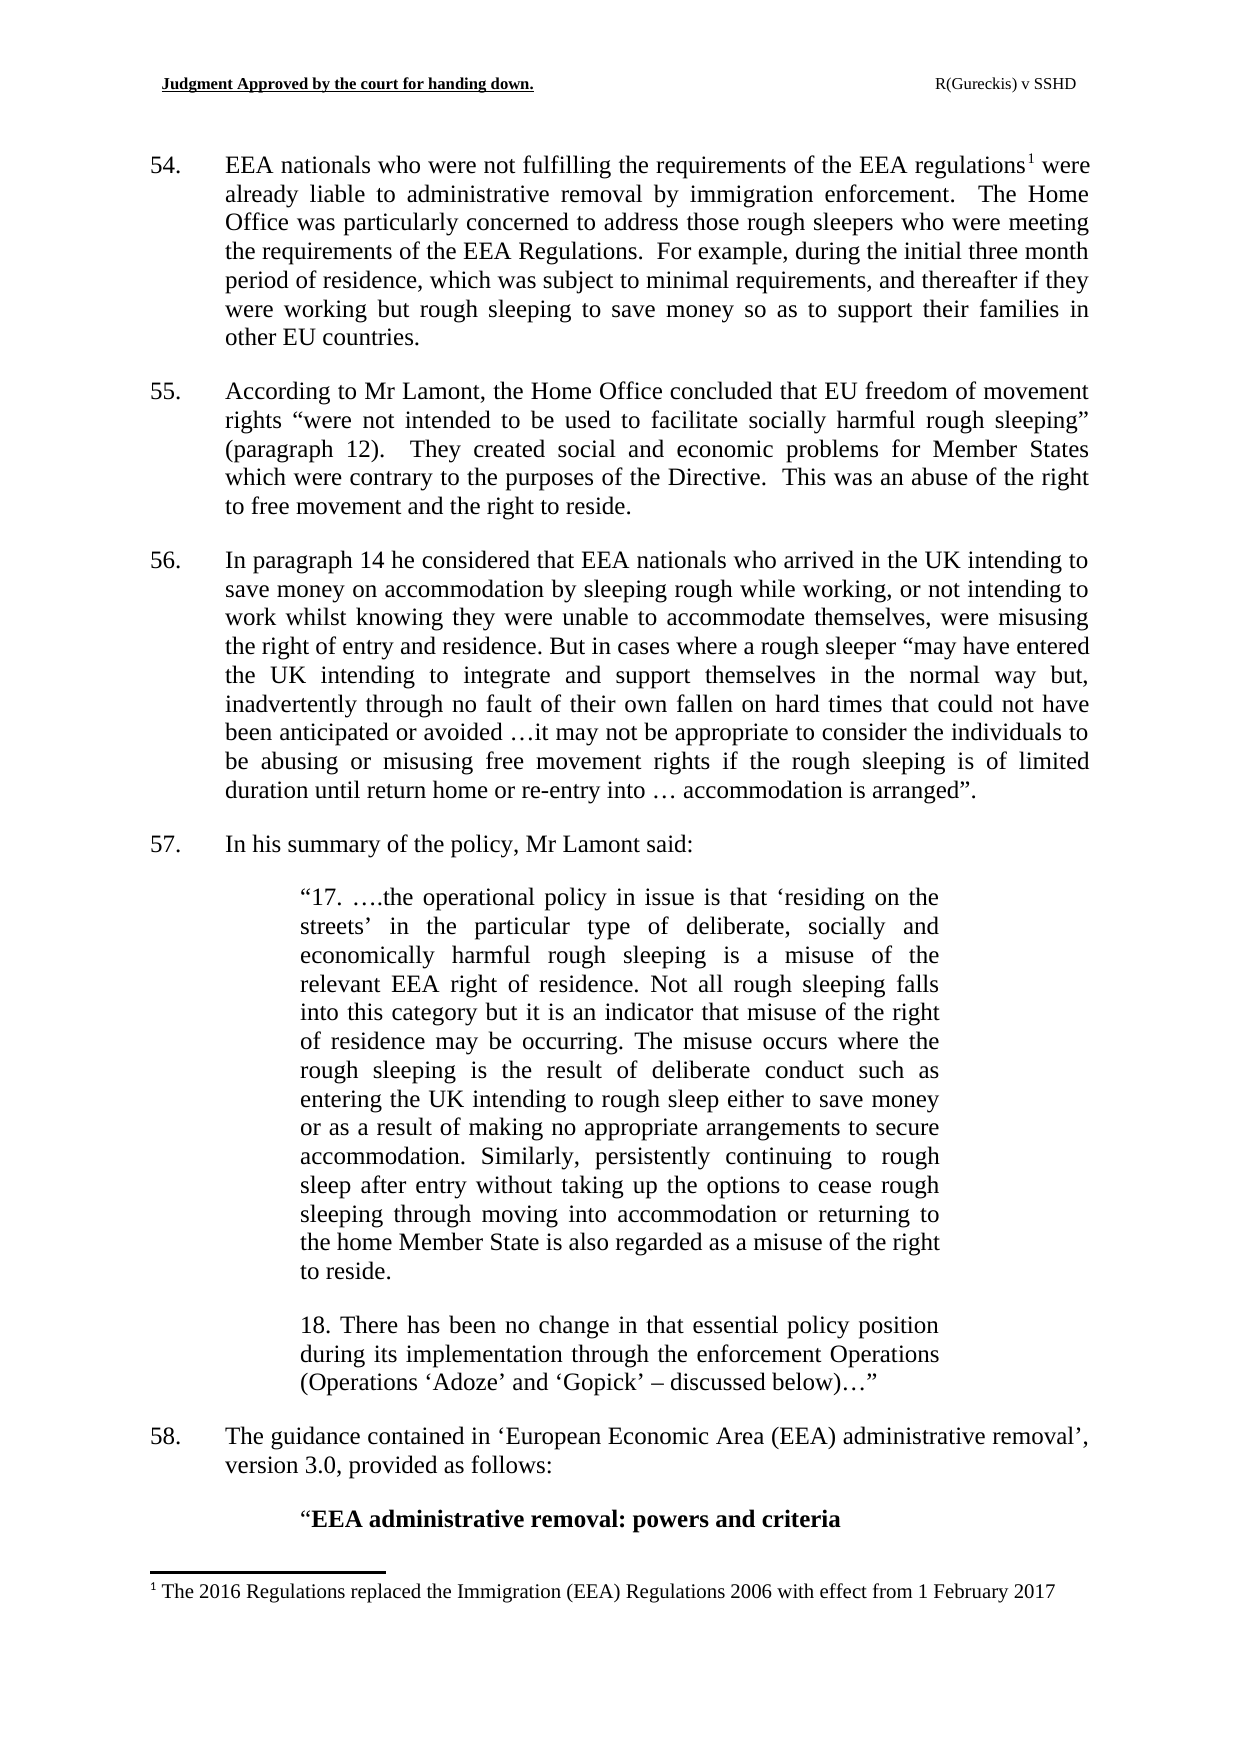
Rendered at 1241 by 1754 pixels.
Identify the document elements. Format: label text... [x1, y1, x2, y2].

text “17. ….the operational policy in issue is that ‘residing on the streets’ in the particular type of deliberate, socially and economically harmful rough sleeping is a misuse of the relevant EEA right of residence. Not all rough sleeping falls into this category but it is an indicator that misuse of the right of residence may be occurring. The misuse occurs where the rough sleeping is the result of deliberate conduct such as entering the UK intending to rough sleep either to save money or as a result of making no appropriate arrangements to secure accommodation. Similarly, persistently continuing to rough sleep after entry without taking up the options to cease rough sleeping through moving into accommodation or returning to the home Member State is also regarded as a misuse of the right to reside. [300, 882, 940, 1285]
text According to Mr Lamont, the Home Office concluded that EU freedom of movement rights “were not intended to be used to facilitate socially harmful rough sleeping” (paragraph 12). They created social and economic problems for Member States which were contrary to the purposes of the Directive. This was an abuse of the right to free movement and the right to reside. [150, 376, 1090, 520]
text “EEA administrative removal: powers and criteria [300, 1504, 940, 1532]
text The guidance contained in ‘European Economic Area (EEA) administrative removal’, version 3.0, provided as follows: [150, 1421, 1090, 1479]
text EEA nationals who were not fulfilling the requirements of the EEA regulations were already liable to administrative removal by immigration enforcement. The Home Office was particularly concerned to address those rough sleepers who were meeting the requirements of the EEA Regulations. For example, during the initial three month period of residence, which was subject to minimal requirements, and thereafter if they were working but rough sleeping to save money so as to support their families in other EU countries. [150, 150, 1090, 351]
text In his summary of the policy, Mr Lamont said: [150, 829, 1090, 857]
text In paragraph 14 he considered that EEA nationals who arrived in the UK intending to save money on accommodation by sleeping rough while working, or not intending to work whilst knowing they were unable to accommodate themselves, were misusing the right of entry and residence. But in cases where a rough sleeper “may have entered the UK intending to integrate and support themselves in the normal way but, inadvertently through no fault of their own fallen on hard times that could not have been anticipated or avoided …it may not be appropriate to consider the individuals to be abusing or misusing free movement rights if the rough sleeping is of limited duration until return home or re-entry into … accommodation is arranged”. [150, 545, 1090, 804]
text 18. There has been no change in that essential policy position during its implementation through the enforcement Operations (Operations ‘Adoze’ and ‘Gopick’ – discussed below)…” [300, 1310, 940, 1396]
